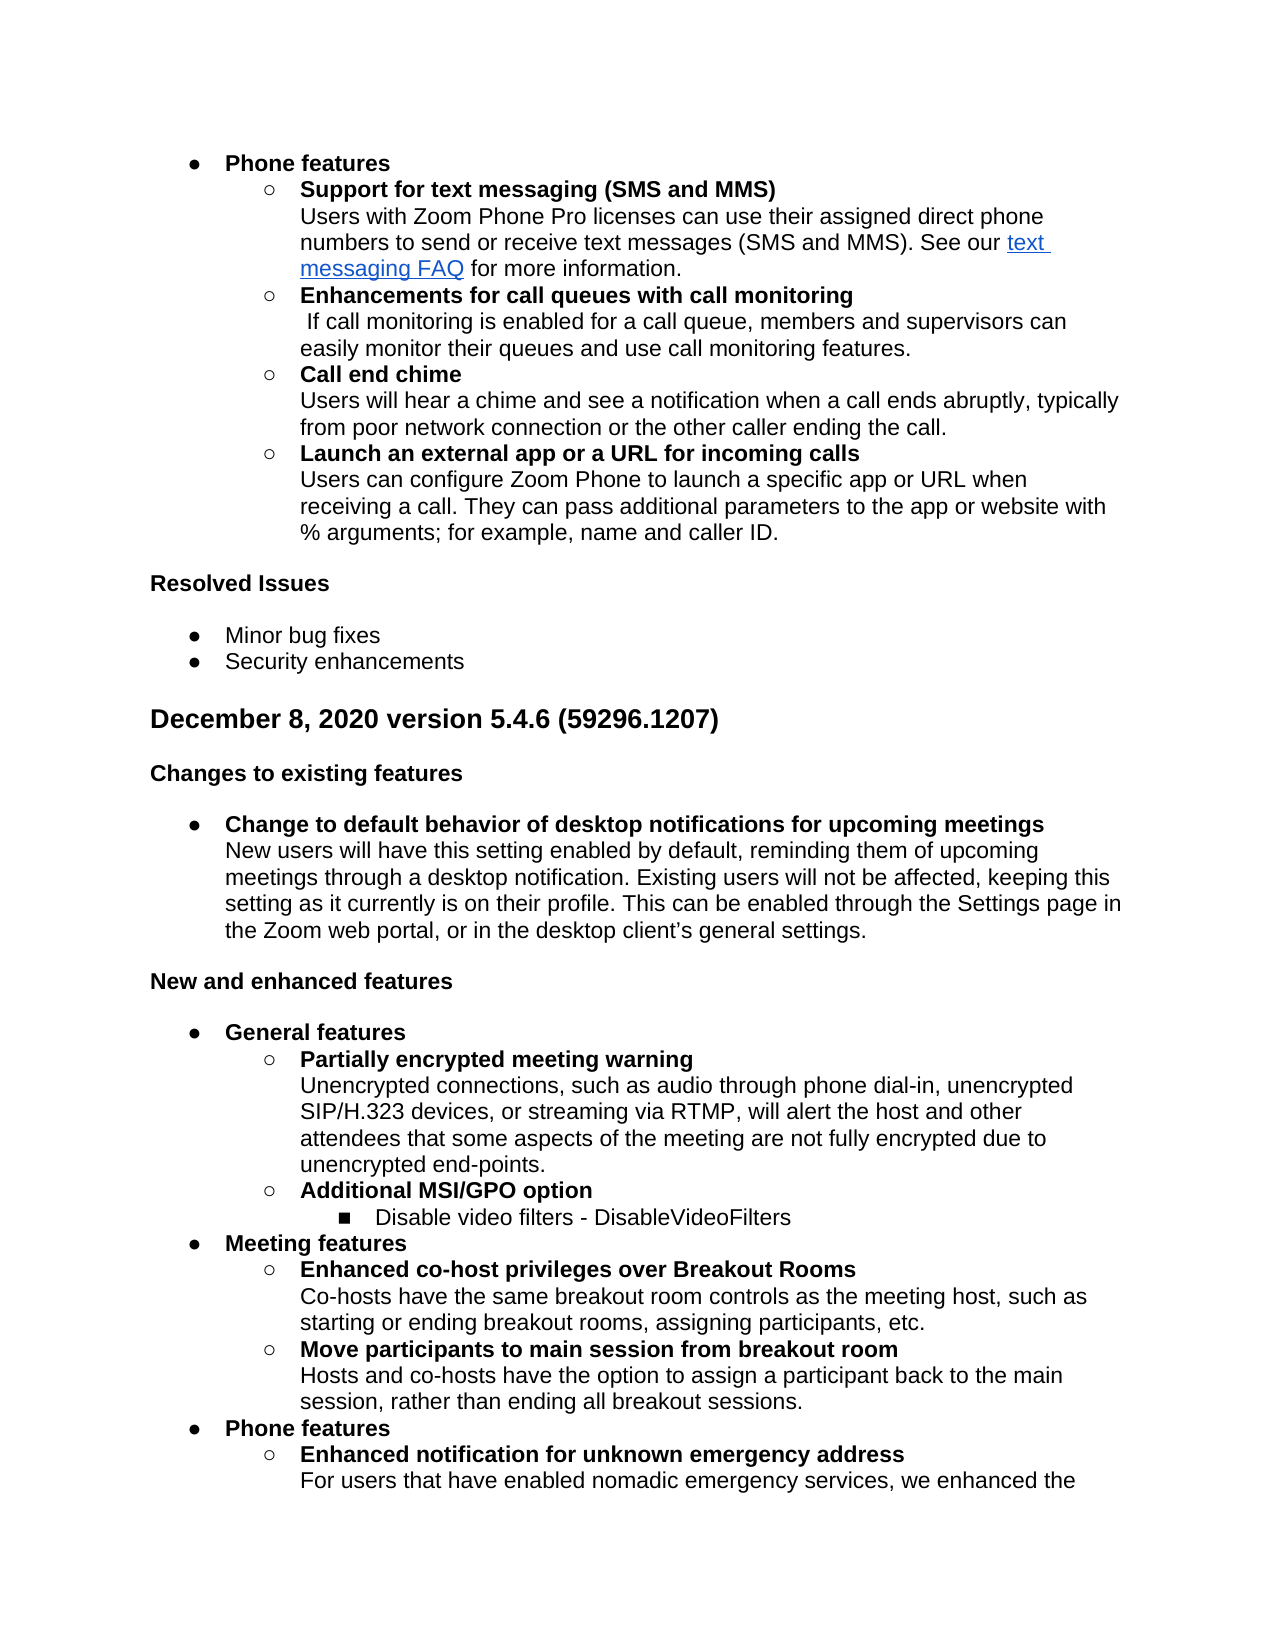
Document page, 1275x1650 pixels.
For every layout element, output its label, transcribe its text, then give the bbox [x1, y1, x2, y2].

list Partially encrypted meeting warning Unencrypted connections, such as audio through phone dial-in, unencrypted SIP/H.323 devices, or streaming via RTMP, will alert the host and other attendees that some aspects of the meeting are not fully encrypted due to unencrypted end-points. [262, 1046, 1125, 1177]
list Phone features [187, 150, 1125, 176]
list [262, 1441, 1125, 1494]
list Enhanced co-host privileges over Breakout Rooms Co-hosts have the same breakout room controls as the meeting host, such as starting or ending breakout rooms, assigning participants, etc. [262, 1256, 1125, 1336]
list Phone features [187, 1414, 1125, 1441]
list Move participants to main session from breakout room Hosts and co-hosts have the option to assign a participant back to the main session, rather than ending all breakout sessions. [262, 1336, 1125, 1414]
list Change to default behavior of desktop notifications for upcoming meetings New users will have this setting enabled by default, reminding them of upcoming meetings through a desktop notification. Existing users will not be affected, keeping this setting as it currently is on their profile. This can be enabled through the Settings page in the Zoom web portal, or in the desktop client’s general settings. [187, 811, 1125, 943]
list Security enhancements [187, 648, 1125, 674]
list Minor bug fixes [187, 622, 1125, 648]
subtitle Changes to existing features [150, 760, 1125, 786]
subtitle Resolved Issues [150, 570, 1125, 597]
list Meeting features [187, 1230, 1125, 1256]
list Additional MSI/GPO option [262, 1177, 1125, 1204]
subtitle New and enhanced features [150, 968, 1125, 994]
list Support for text messaging (SMS and MMS) Users with Zoom Phone Pro licenses can use their assigned direct phone numbers to send or receive text messages (SMS and MMS). See our text messaging FAQ for more information. [262, 176, 1125, 282]
list Launch an external app or a URL for incoming calls Users can configure Zoom Phone to launch a specific app or URL when receiving a call. They can pass additional parameters to the app or website with % arguments; for example, name and caller ID. [262, 440, 1125, 545]
list Call end chime Users will hear a chime and see a notification when a call ends abruptly, typically from poor network connection or the other caller ending the call. [262, 361, 1125, 440]
subtitle December 8, 2020 version 5.4.6 (59296.1207) [150, 703, 1125, 735]
list Disable video filters - DisableVideoFilters [337, 1204, 1125, 1230]
list Enhancements for call queues with call monitoring If call monitoring is enabled for a call queue, members and supervisors can easily monitor their queues and use call monitoring features. [262, 282, 1125, 361]
list General features [187, 1019, 1125, 1046]
